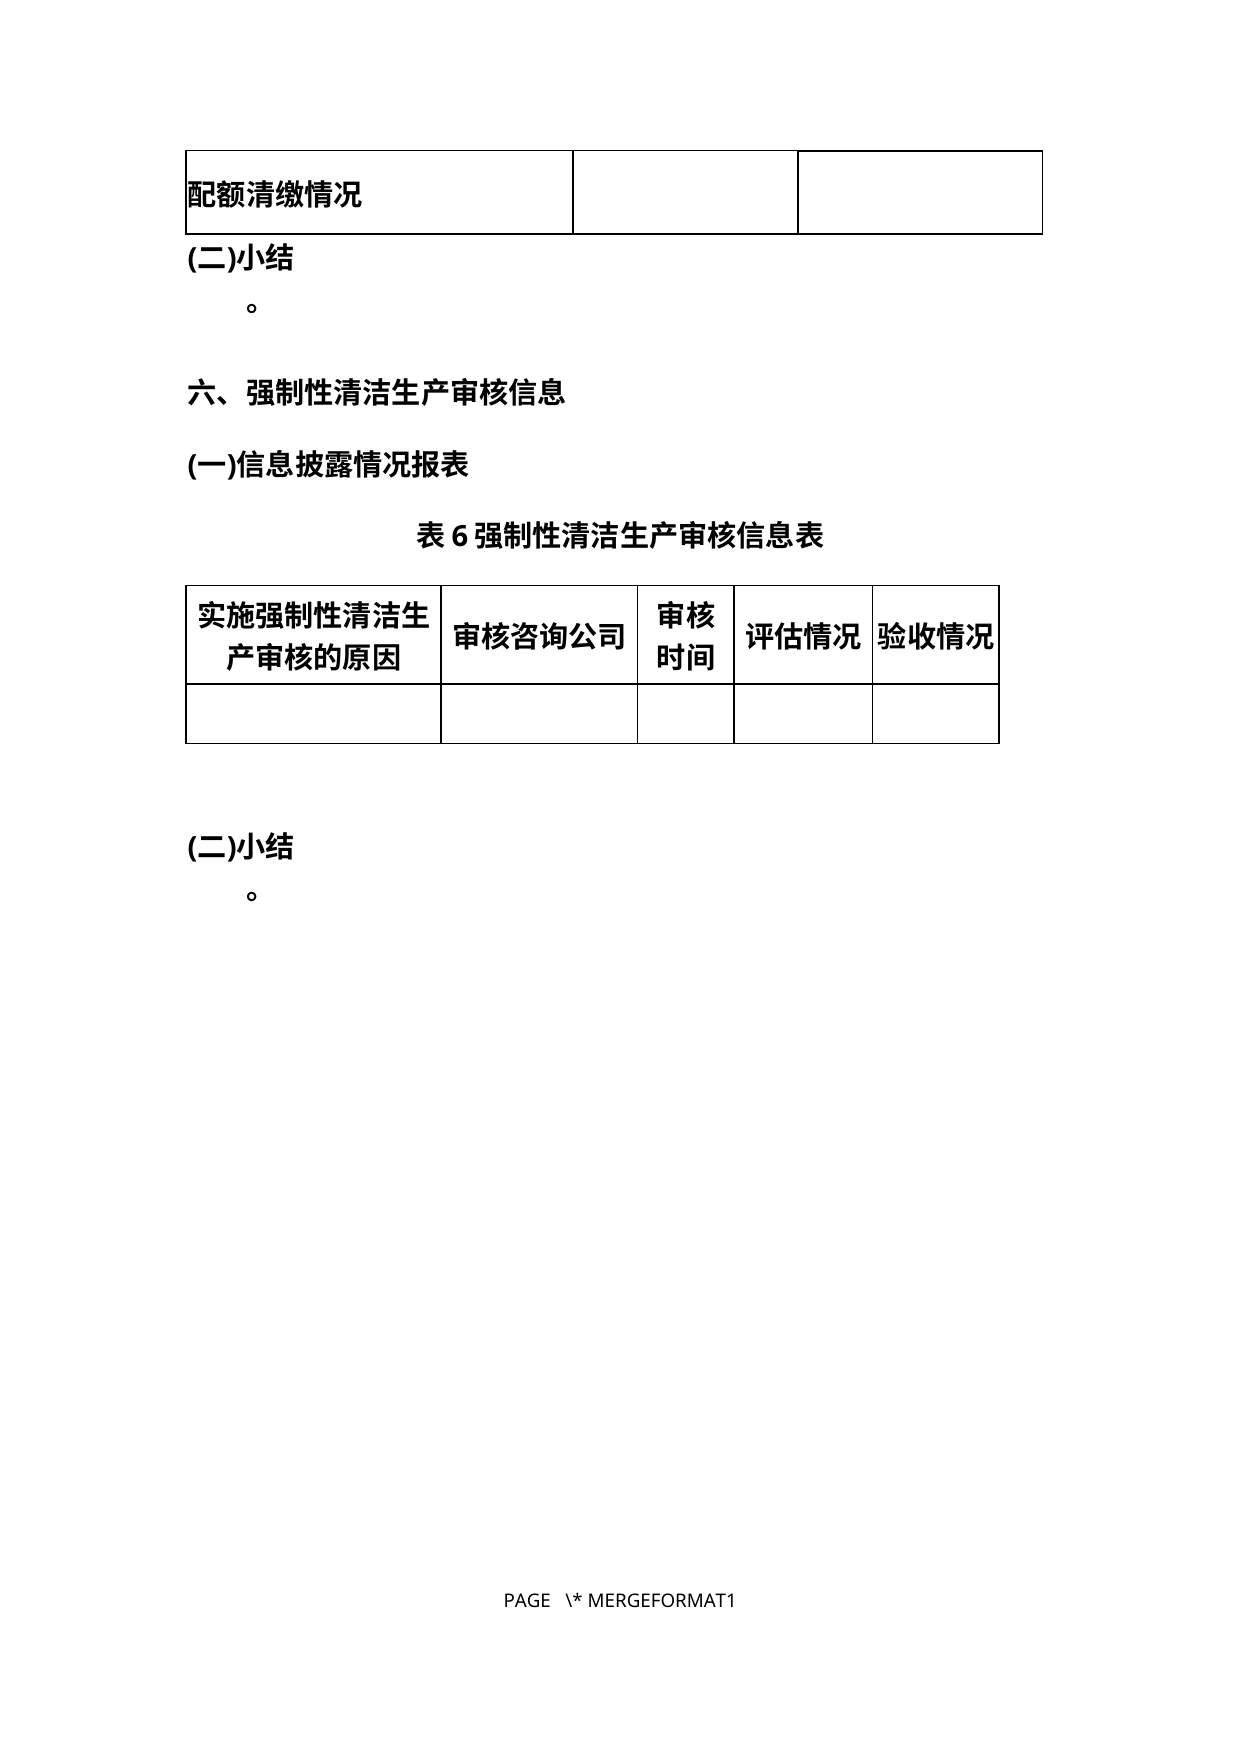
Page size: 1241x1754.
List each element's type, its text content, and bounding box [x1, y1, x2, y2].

table_cell [735, 685, 872, 742]
text 表6强制性清洁生产审核信息表 [187, 513, 1053, 555]
table_header 评估情况 [735, 586, 872, 683]
text 。 [187, 277, 1053, 319]
subtitle (二)小结 [187, 235, 1053, 277]
subtitle (一)信息披露情况报表 [187, 441, 1053, 484]
table_header 验收情况 [873, 586, 998, 683]
table_cell [442, 685, 637, 742]
subtitle (二)小结 [187, 823, 1053, 866]
table_cell 配额清缴情况 [187, 151, 572, 233]
table_header 审核咨询公司 [442, 586, 637, 683]
table_cell [187, 685, 440, 742]
table_header 实施强制性清洁生产审核的原因 [187, 586, 440, 683]
table_cell [638, 685, 733, 742]
table_cell [799, 152, 1042, 233]
table_header 审核时间 [638, 586, 733, 683]
table_cell [873, 685, 998, 742]
subtitle 六、强制性清洁生产审核信息 [187, 370, 1053, 412]
text 。 [187, 866, 1053, 908]
table_cell [574, 151, 797, 233]
